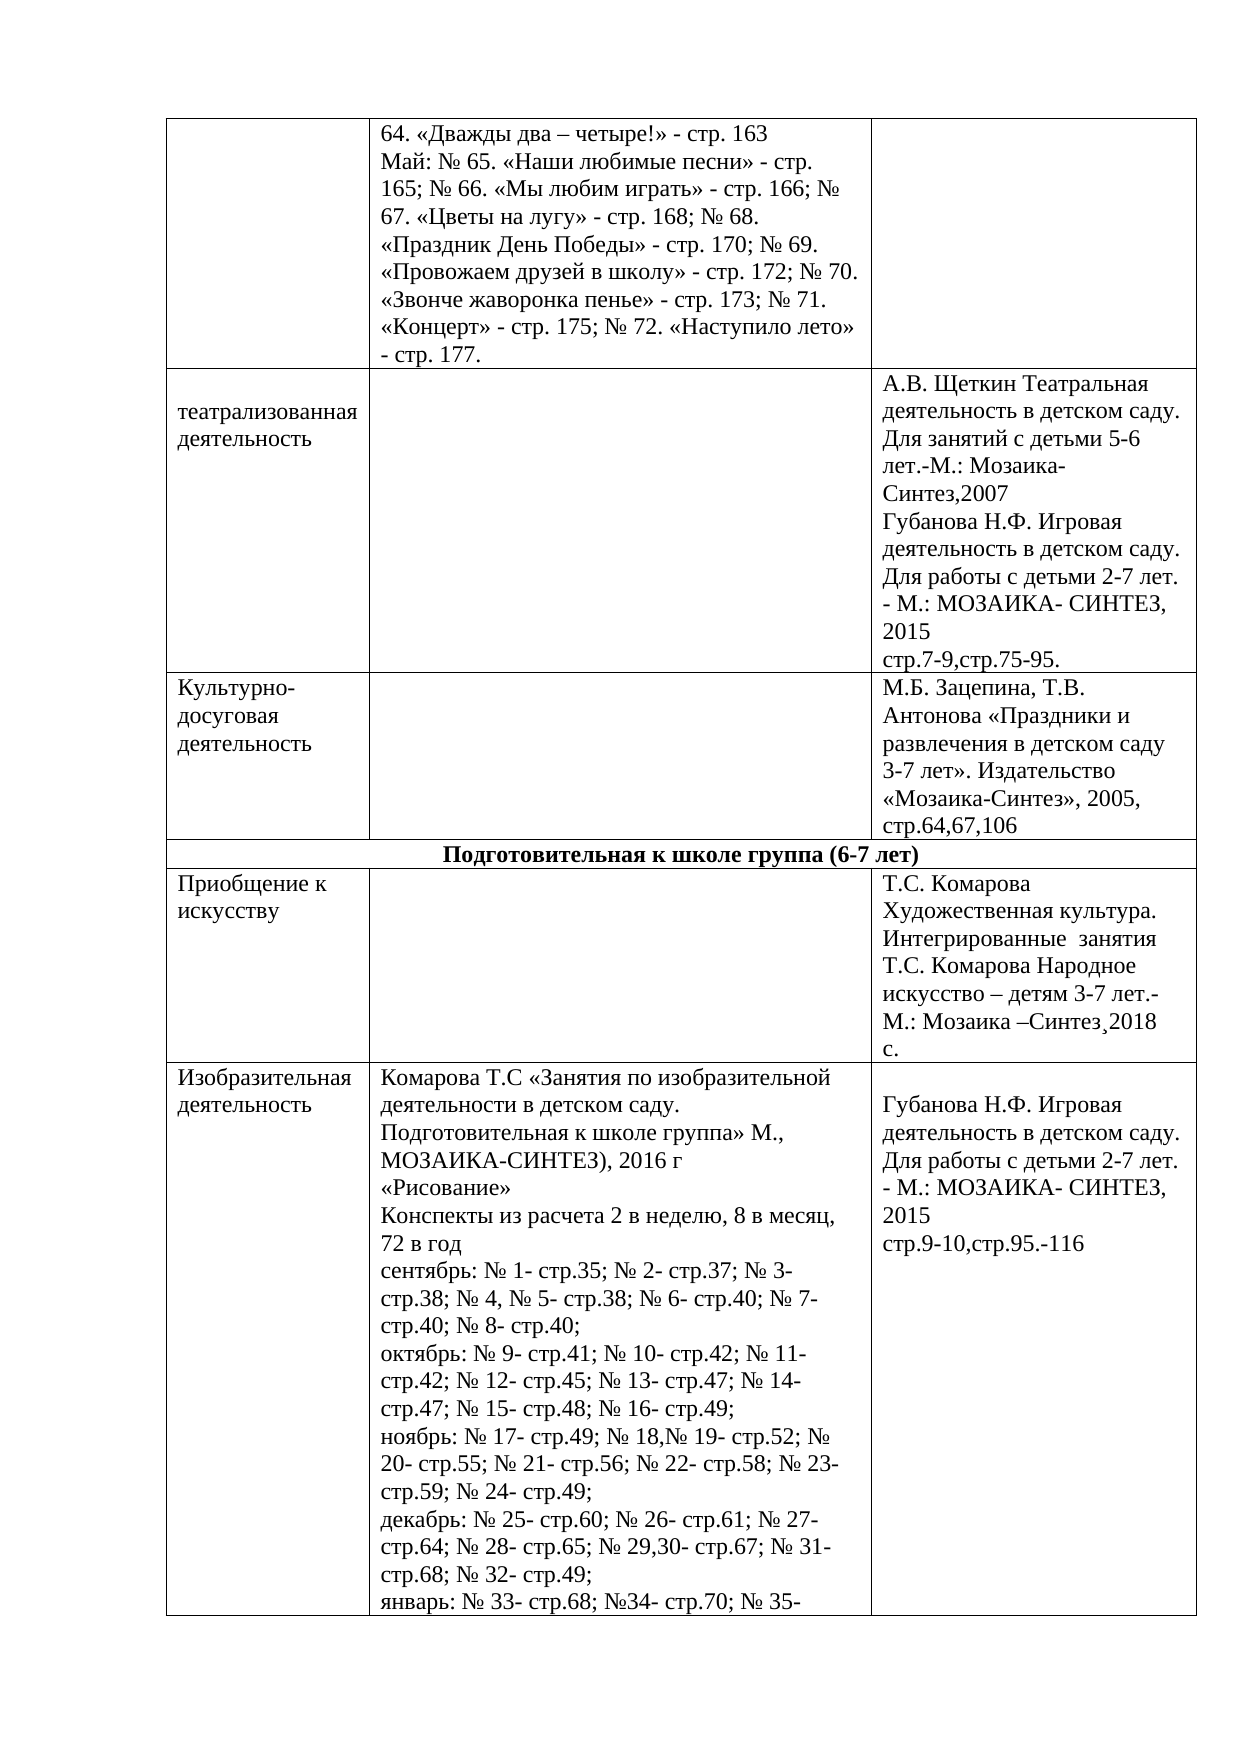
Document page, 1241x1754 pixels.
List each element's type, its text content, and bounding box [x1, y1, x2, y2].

table_cell А.В. Щеткин Театральная деятельность в детском саду. Для занятий с детьми 5-6 лет.-М.: Мозаика-Синтез,2007 Губанова Н.Ф. Игровая деятельность в детском саду. Для работы с детьми 2-7 лет. - М.: МОЗАИКА- СИНТЕЗ, 2015 стр.7-9,стр.75-95. [872, 369, 1196, 672]
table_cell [370, 1063, 871, 1615]
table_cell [167, 119, 369, 368]
table_cell [370, 869, 871, 1062]
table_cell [872, 1063, 1196, 1615]
table_cell Культурно-досуговая деятельность [167, 673, 369, 839]
table_cell [370, 369, 871, 672]
table_cell М.Б. Зацепина, Т.В. Антонова «Праздники и развлечения в детском саду 3-7 лет». Издательство «Мозаика-Синтез», 2005, стр.64,67,106 [872, 673, 1196, 839]
table_cell Т.С. Комарова Художественная культура. Интегрированные занятия Т.С. Комарова Народное искусство – детям 3-7 лет.-М.: Мозаика –Синтез¸2018 с. [872, 869, 1196, 1062]
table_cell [370, 119, 871, 368]
table_cell [872, 119, 1196, 368]
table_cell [167, 1063, 369, 1615]
table_cell театрализованнаядеятельность [167, 369, 369, 672]
table_cell Подготовительная к школе группа (6-7 лет) [167, 840, 1196, 868]
table_cell [370, 673, 871, 839]
table_cell Приобщение к искусству [167, 869, 369, 1062]
